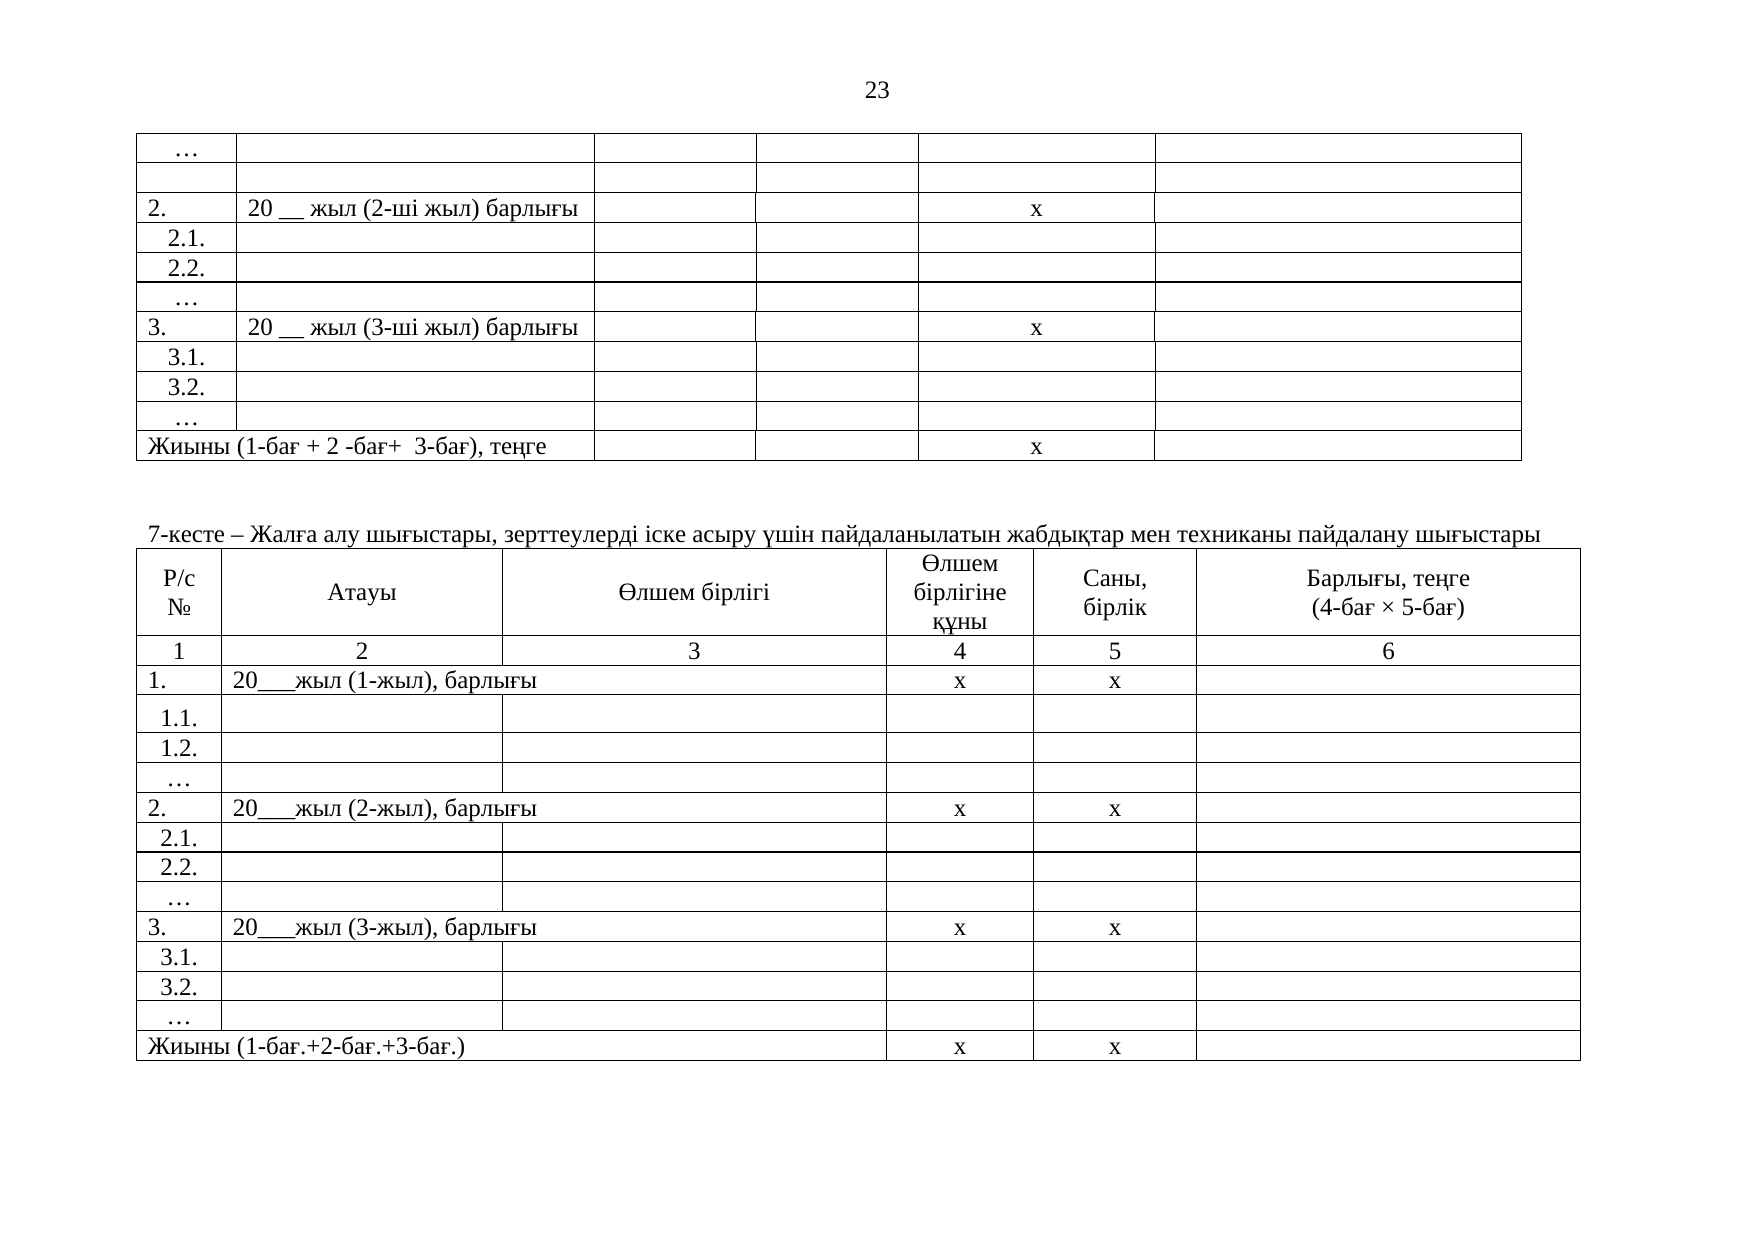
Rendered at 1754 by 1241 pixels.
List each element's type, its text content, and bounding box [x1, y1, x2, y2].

table_cell [757, 253, 918, 281]
table_cell [222, 763, 502, 792]
table_cell [1156, 253, 1521, 281]
table_cell [595, 253, 756, 281]
table_cell [1156, 402, 1521, 430]
table_cell [919, 372, 1155, 401]
table_cell [1197, 1031, 1580, 1060]
table_cell 20 __ жыл (2-ші жыл) барлығы [237, 193, 594, 222]
table_cell [756, 312, 918, 341]
table_cell [1197, 1001, 1580, 1030]
table_cell [1034, 853, 1196, 881]
table_cell х [1034, 793, 1196, 822]
table_cell 20___жыл (1-жыл), барлығы [222, 666, 886, 694]
table_header Саны, бірлік [1034, 549, 1196, 635]
table_cell [595, 402, 756, 430]
table_cell … [137, 402, 236, 430]
table_cell [237, 223, 594, 252]
table_cell [595, 312, 755, 341]
table_cell х [1034, 912, 1196, 941]
table_cell [595, 372, 756, 401]
table_cell [503, 695, 886, 732]
table_cell [1197, 763, 1580, 792]
table_cell [1197, 853, 1580, 881]
table_cell [757, 223, 918, 252]
table_cell [919, 163, 1155, 192]
table_cell 3.1. [137, 942, 221, 971]
table_cell [595, 163, 756, 192]
table_cell [1156, 342, 1521, 371]
table_cell [222, 695, 502, 732]
table_cell [237, 134, 594, 162]
table_cell [756, 193, 918, 222]
table_cell 20___жыл (2-жыл), барлығы [222, 793, 886, 822]
table_cell [1034, 1001, 1196, 1030]
table_cell [1197, 733, 1580, 762]
table_header Атауы [222, 549, 502, 635]
table_cell [757, 402, 918, 430]
table_cell 2 [222, 636, 502, 664]
table_cell [887, 733, 1033, 762]
table_cell [237, 402, 594, 430]
table_cell [222, 972, 502, 1000]
table_cell 3. [137, 912, 221, 941]
table_cell [919, 134, 1155, 162]
table_cell … [137, 134, 236, 162]
table_cell [756, 431, 918, 460]
table_cell [1034, 763, 1196, 792]
table_cell [595, 134, 756, 162]
table_cell [1197, 823, 1580, 851]
table_cell 1. [137, 666, 221, 694]
table_cell [222, 1001, 502, 1030]
table_cell [237, 342, 594, 371]
table_cell [222, 882, 502, 911]
table_cell [919, 223, 1155, 252]
table_cell [237, 253, 594, 281]
table_cell … [137, 882, 221, 911]
table_cell [919, 342, 1155, 371]
table_cell 2.1. [137, 223, 236, 252]
table_cell [222, 853, 502, 881]
table_cell [237, 372, 594, 401]
table_cell [503, 823, 886, 851]
table_cell 1 [137, 636, 221, 664]
table_cell [1156, 372, 1521, 401]
table_cell [919, 253, 1155, 281]
table_cell [503, 763, 886, 792]
table_cell [887, 942, 1033, 971]
table_cell [595, 283, 756, 311]
table_cell х [1034, 1031, 1196, 1060]
text 7-кесте – Жалға алу шығыстары, зерттеулерді іске асыру үшін пайдаланылатын жабдықтар мен техниканы пайдалану шығыстары [148, 519, 1606, 547]
table_cell [757, 283, 918, 311]
table_cell 2. [137, 193, 236, 222]
table_cell [595, 342, 756, 371]
table_cell 20 __ жыл (3-ші жыл) барлығы [237, 312, 594, 341]
table_cell [887, 853, 1033, 881]
table_cell х [887, 1031, 1033, 1060]
table_cell … [137, 1001, 221, 1030]
table_cell [1034, 942, 1196, 971]
table_cell [1156, 163, 1521, 192]
table_cell [1156, 223, 1521, 252]
table_cell [757, 342, 918, 371]
table_cell 4 [887, 636, 1033, 664]
table_cell [1155, 431, 1521, 460]
table_cell х [919, 431, 1154, 460]
table_cell 3. [137, 312, 236, 341]
table_cell [1197, 882, 1580, 911]
table_cell 1.2. [137, 733, 221, 762]
table_cell [222, 733, 502, 762]
table_cell [1034, 733, 1196, 762]
table_cell [1197, 793, 1580, 822]
table_cell … [137, 763, 221, 792]
table_cell Жиыны (1-бағ.+2-бағ.+3-бағ.) [137, 1031, 886, 1060]
table_cell [1156, 283, 1521, 311]
table_cell … [137, 283, 236, 311]
table_cell [887, 695, 1033, 732]
table_cell [1197, 942, 1580, 971]
table_cell 3.2. [137, 372, 236, 401]
table_cell [887, 882, 1033, 911]
table_header Өлшем бірлігі [503, 549, 886, 635]
table_cell [503, 882, 886, 911]
table_cell [887, 763, 1033, 792]
table_cell [1155, 193, 1521, 222]
table_cell х [1034, 666, 1196, 694]
table_cell 2. [137, 793, 221, 822]
table_cell 20___жыл (3-жыл), барлығы [222, 912, 886, 941]
table_cell [757, 372, 918, 401]
table_cell [887, 1001, 1033, 1030]
table_cell [757, 134, 918, 162]
table_cell [222, 942, 502, 971]
table_cell [1197, 666, 1580, 694]
table_cell 2.2. [137, 253, 236, 281]
table_cell [1034, 695, 1196, 732]
table_cell х [919, 312, 1154, 341]
table_cell [1197, 972, 1580, 1000]
table_cell х [887, 666, 1033, 694]
table_cell 1.1. [137, 695, 221, 732]
table_header Барлығы, теңге (4-бағ × 5-бағ) [1197, 549, 1580, 635]
table_cell 3.1. [137, 342, 236, 371]
table_cell [595, 431, 755, 460]
table_cell х [887, 912, 1033, 941]
table_cell 5 [1034, 636, 1196, 664]
table_cell [503, 853, 886, 881]
table_cell [1034, 823, 1196, 851]
table_cell [919, 402, 1155, 430]
table_cell [237, 283, 594, 311]
table_cell [503, 942, 886, 971]
table_cell Жиыны (1-бағ + 2 -бағ+ 3-бағ), теңге [137, 431, 594, 460]
table_cell [503, 1001, 886, 1030]
table_cell [595, 193, 755, 222]
table_header Р/с № [137, 549, 221, 635]
table_cell 2.2. [137, 853, 221, 881]
table_cell [757, 163, 918, 192]
table_cell [237, 163, 594, 192]
table_cell х [919, 193, 1154, 222]
table_header Өлшем бірлігіне құны [887, 549, 1033, 635]
table_cell 6 [1197, 636, 1580, 664]
table_cell [595, 223, 756, 252]
table_cell [1034, 972, 1196, 1000]
table_cell [222, 823, 502, 851]
table_cell 3.2. [137, 972, 221, 1000]
table_cell [1197, 695, 1580, 732]
table_cell 3 [503, 636, 886, 664]
table_cell [887, 823, 1033, 851]
table_cell [919, 283, 1155, 311]
table_cell [1034, 882, 1196, 911]
table_cell [1156, 134, 1521, 162]
table_cell [137, 163, 236, 192]
table_cell [887, 972, 1033, 1000]
table_cell [503, 733, 886, 762]
table_cell [1197, 912, 1580, 941]
table_cell [1155, 312, 1521, 341]
table_cell 2.1. [137, 823, 221, 851]
table_cell [503, 972, 886, 1000]
table_cell х [887, 793, 1033, 822]
